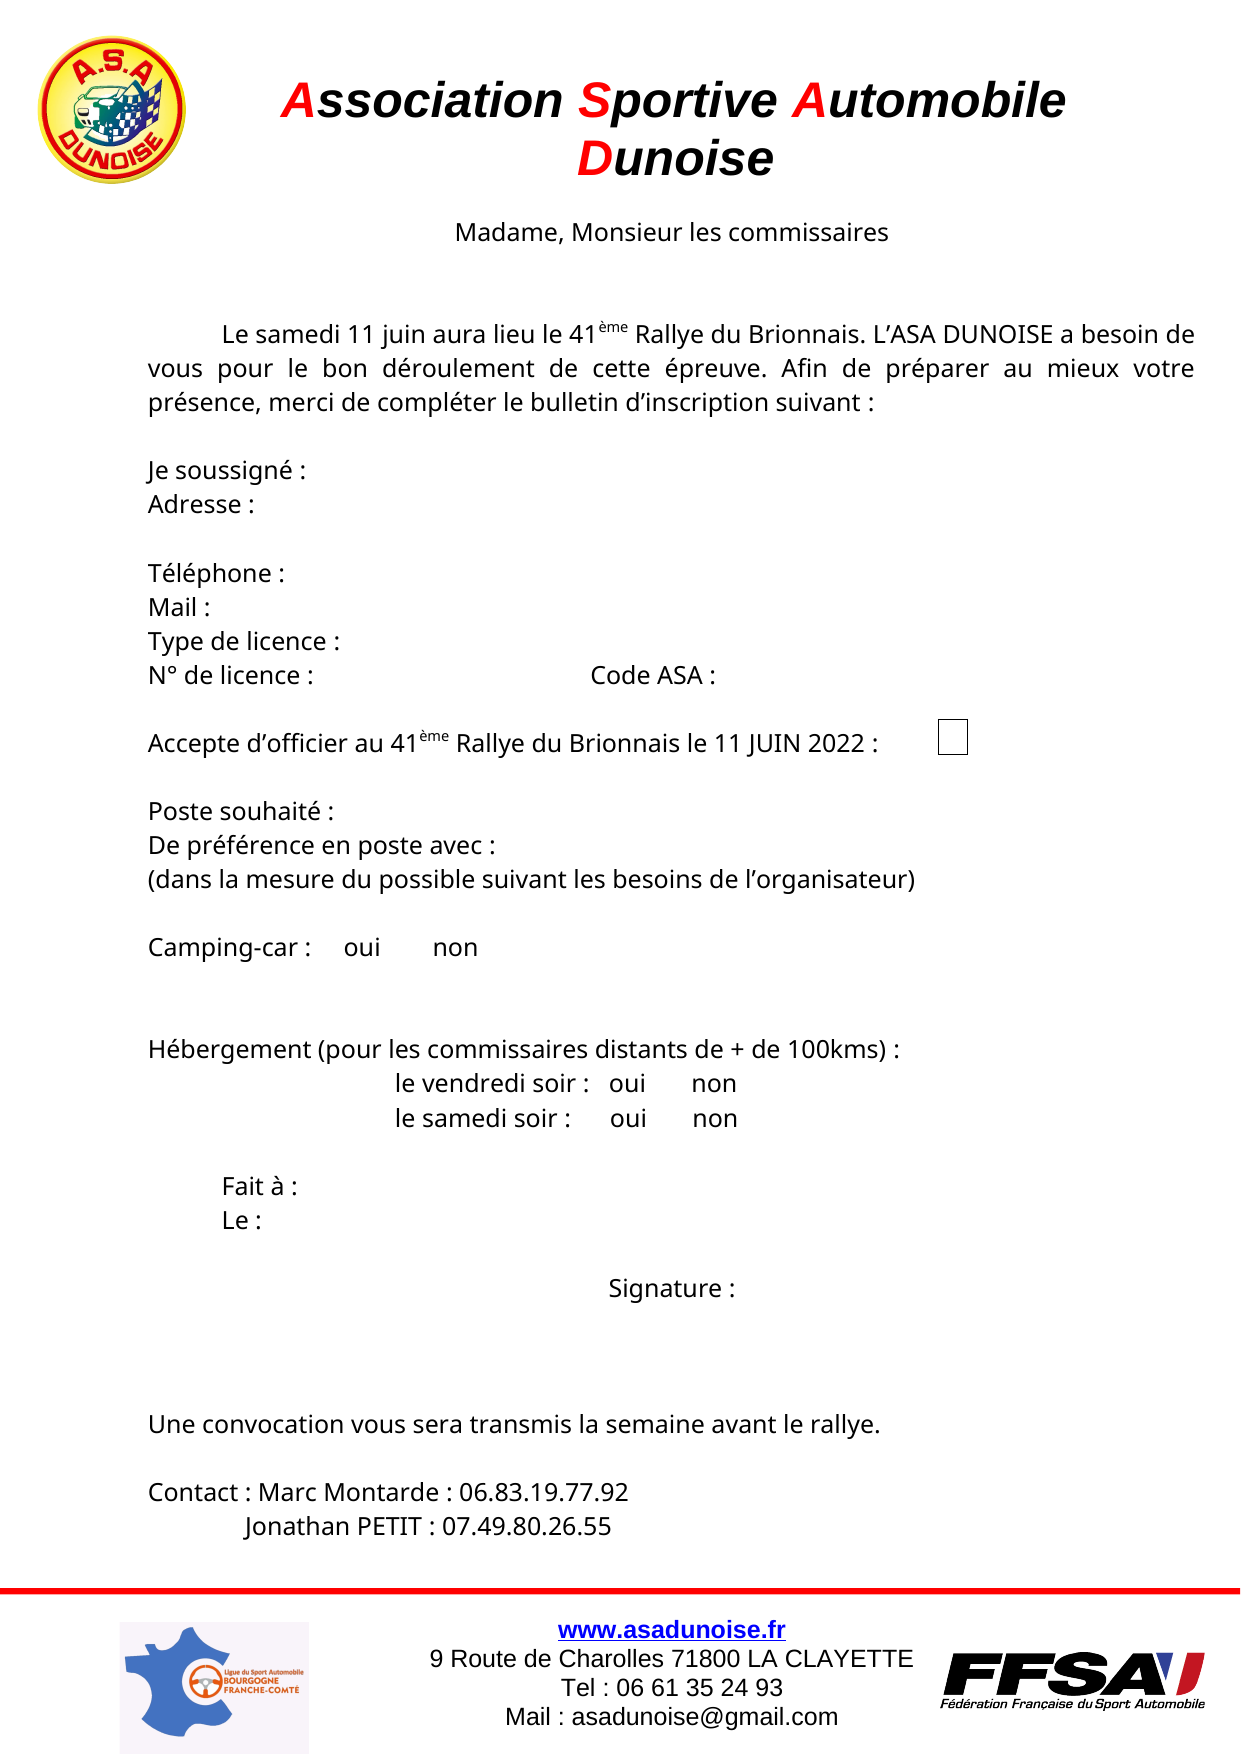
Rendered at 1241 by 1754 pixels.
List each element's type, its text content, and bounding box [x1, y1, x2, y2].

text Jonathan PETIT : 07.49.80.26.55 [148, 1509, 1196, 1543]
text De préférence en poste avec : [148, 828, 1196, 862]
text Signature : [148, 1271, 1196, 1304]
text Fait à : [148, 1168, 1196, 1202]
text Type de licence : [148, 623, 1196, 657]
text Je soussigné : [148, 453, 1196, 487]
text Poste souhaité : [148, 794, 1196, 828]
text Mail : [148, 589, 1196, 623]
text Camping-car : oui non [148, 930, 1196, 964]
text Le : [148, 1202, 1196, 1236]
text Accepte d’officier au 41ème Rallye du Brionnais le 11 JUIN 2022 : [148, 726, 1196, 759]
text Contact : Marc Montarde : 06.83.19.77.92 [148, 1475, 1196, 1509]
table_header [939, 720, 967, 754]
text N° de licence : Code ASA : [148, 657, 1196, 691]
text Hébergement (pour les commissaires distants de + de 100kms) : [148, 1032, 1196, 1066]
text Adresse : [148, 487, 1196, 521]
text Téléphone : [148, 555, 1196, 589]
text (dans la mesure du possible suivant les besoins de l’organisateur) [148, 862, 1196, 896]
text le samedi soir : oui non [148, 1100, 1196, 1134]
picture [940, 1652, 1205, 1711]
text Le samedi 11 juin aura lieu le 41ème Rallye du Brionnais. L’ASA DUNOISE a besoin de vous pour le bon déroulement de cette épreuve. Afin de préparer au mieux votre présence, merci de compléter le bulletin d’inscription suivant : [148, 317, 1196, 419]
picture [23, 27, 203, 196]
text le vendredi soir : oui non [295, 1066, 1196, 1100]
text Madame, Monsieur les commissaires [148, 214, 1196, 249]
text Une convocation vous sera transmis la semaine avant le rallye. [148, 1407, 1196, 1441]
picture [119, 1622, 309, 1754]
